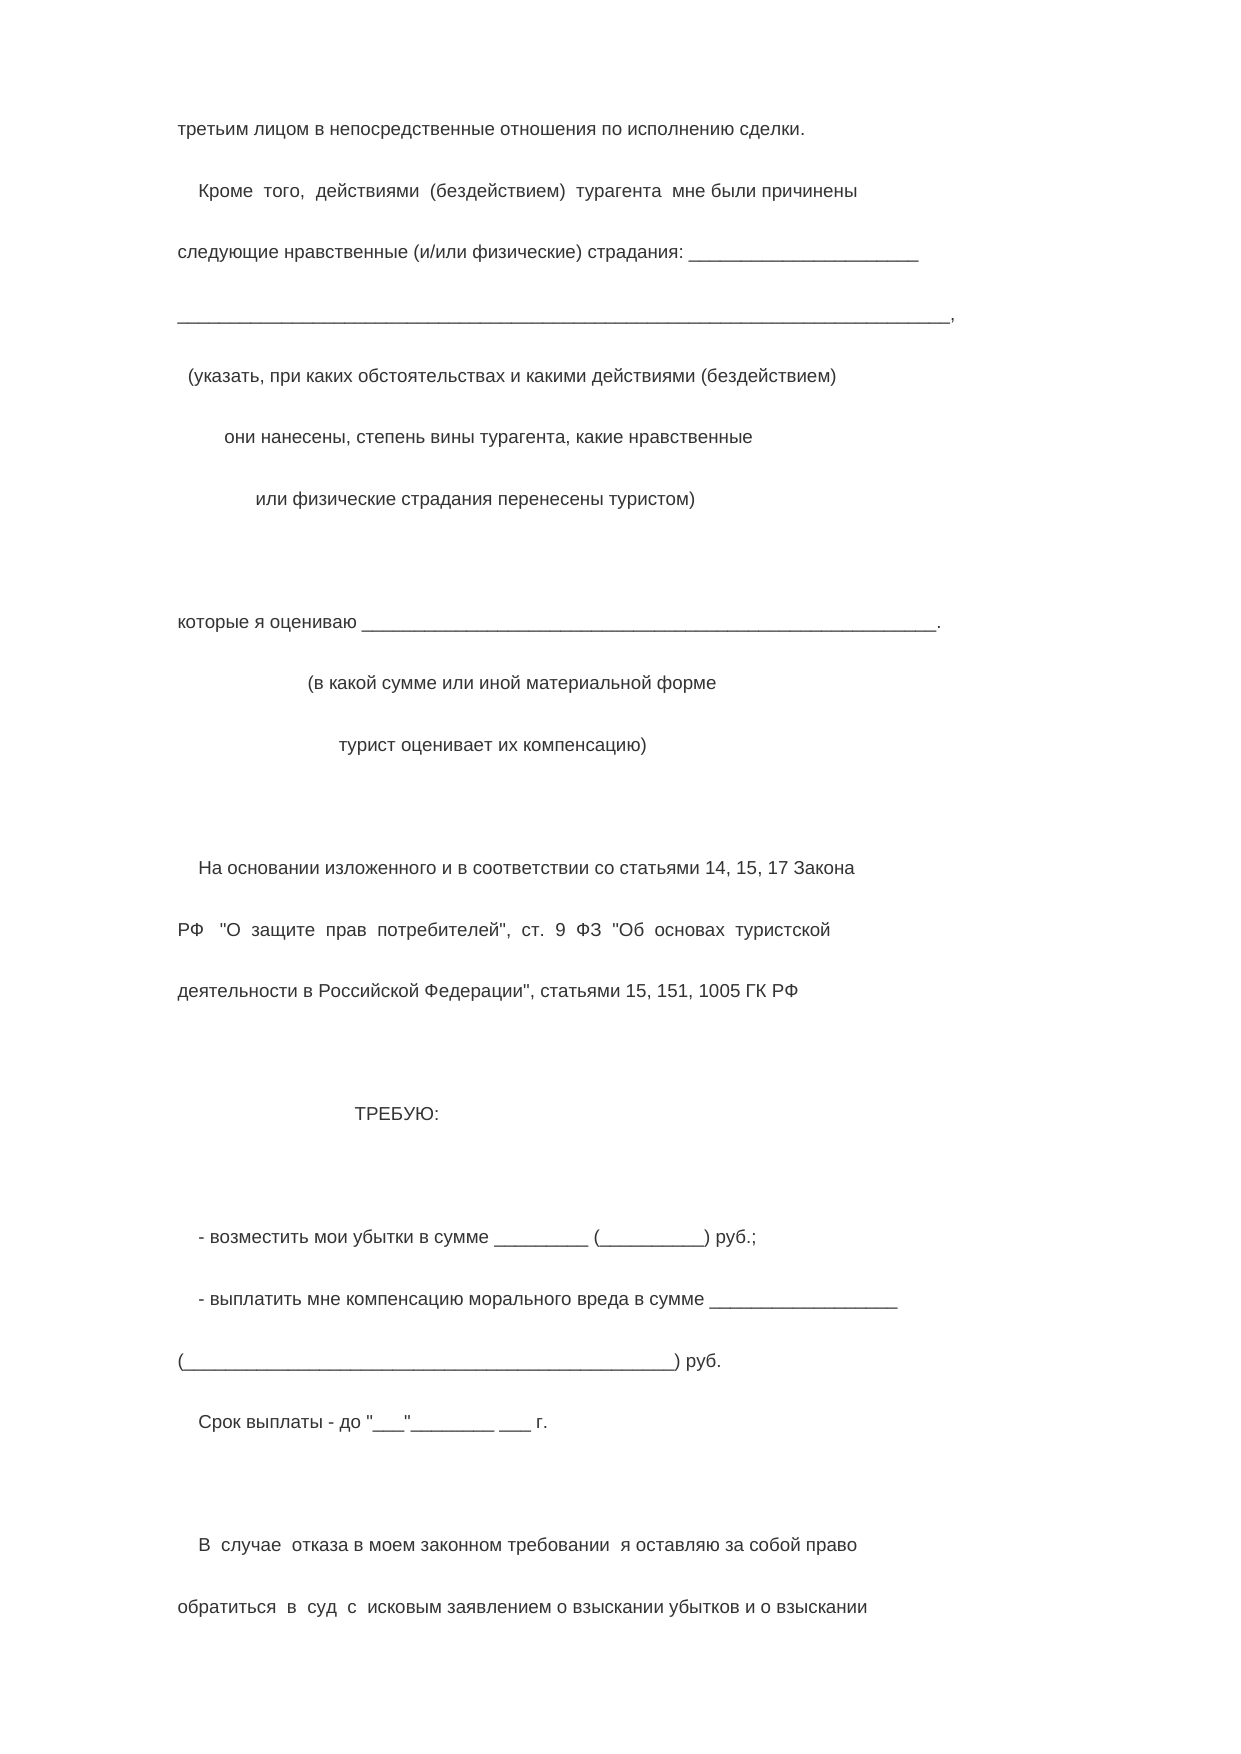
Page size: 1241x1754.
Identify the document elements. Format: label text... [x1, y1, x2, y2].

text третьим лицом в непосредственные отношения по исполнению сделки. [177, 118, 1152, 140]
text На основании изложенного и в соответствии со статьями 14, 15, 17 Закона [177, 857, 1152, 878]
text - возместить мои убытки в сумме _________ (__________) руб.; [177, 1226, 1152, 1248]
text турист оценивает их компенсацию) [177, 734, 1152, 755]
text следующие нравственные (и/или физические) страдания: ______________________ [177, 241, 1152, 263]
text (в какой сумме или иной материальной форме [177, 672, 1152, 694]
text __________________________________________________________________________, [177, 303, 1152, 324]
text ТРЕБУЮ: [177, 1103, 1152, 1125]
text или физические страдания перенесены туристом) [177, 487, 1152, 509]
text Кроме того, действиями (бездействием) турагента мне были причинены [177, 180, 1152, 201]
text деятельности в Российской Федерации", статьями 15, 151, 1005 ГК РФ [177, 980, 1152, 1002]
text обратиться в суд с исковым заявлением о взыскании убытков и о взыскании [177, 1596, 1152, 1617]
text (_______________________________________________) руб. [177, 1349, 1152, 1371]
text (указать, при каких обстоятельствах и какими действиями (бездействием) [177, 364, 1152, 386]
text РФ "О защите прав потребителей", ст. 9 ФЗ "Об основах туристской [177, 918, 1152, 940]
text В случае отказа в моем законном требовании я оставляю за собой право [177, 1534, 1152, 1556]
text которые я оцениваю _______________________________________________________. [177, 611, 1152, 632]
text они нанесены, степень вины турагента, какие нравственные [177, 426, 1152, 447]
text Срок выплаты - до "___"________ ___ г. [177, 1411, 1152, 1432]
text - выплатить мне компенсацию морального вреда в сумме __________________ [177, 1288, 1152, 1309]
